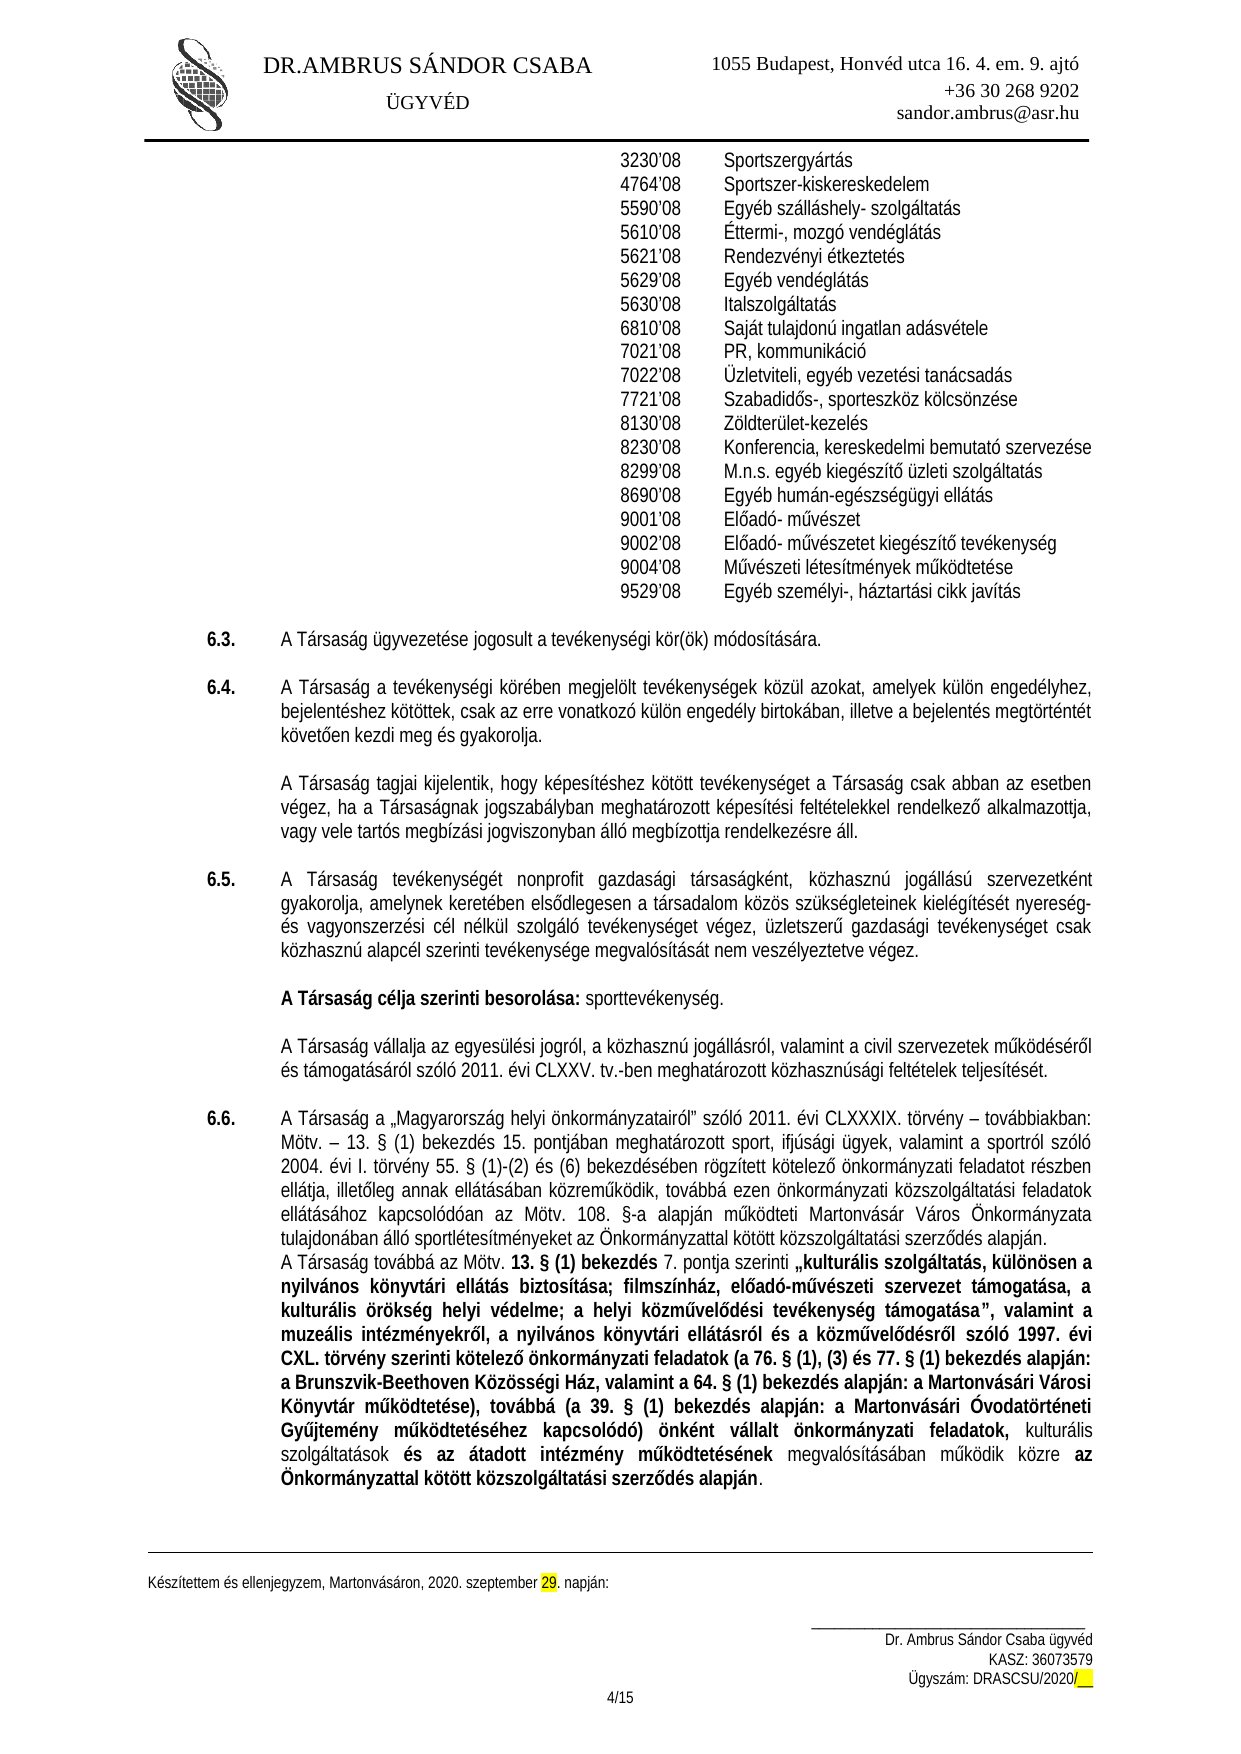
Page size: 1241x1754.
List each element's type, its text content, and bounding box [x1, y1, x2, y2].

text 8299’08 M.n.s. egyéb kiegészítő üzleti szolgáltatás [620, 459, 1093, 483]
text 7721’08 Szabadidős-, sporteszköz kölcsönzése [620, 387, 1093, 411]
text 9529’08 Egyéb személyi-, háztartási cikk javítás [620, 579, 1093, 603]
text 6.4. A Társaság a tevékenységi körében megjelölt tevékenységek közül azokat, amelyek külön engedélyhez, bejelentéshez kötöttek, csak az erre vonatkozó külön engedély birtokában, illetve a bejelentés megtörténtét követően kezdi meg és gyakorolja. [207, 675, 1093, 747]
text A Társaság továbbá az Mötv. 13. § (1) bekezdés 7. pontja szerinti „kulturális szolgáltatás, különösen a nyilvános könyvtári ellátás biztosítása; filmszínház, előadó-művészeti szervezet támogatása, a kulturális örökség helyi védelme; a helyi közművelődési tevékenység támogatása”, valamint a muzeális intézményekről, a nyilvános könyvtári ellátásról és a közművelődésről szóló 1997. évi CXL. törvény szerinti kötelező önkormányzati feladatok (a 76. § (1), (3) és 77. § (1) bekezdés alapján: a Brunszvik-Beethoven Közösségi Ház, valamint a 64. § (1) bekezdés alapján: a Martonvásári Városi Könyvtár működtetése), továbbá (a 39. § (1) bekezdés alapján: a Martonvásári Óvodatörténeti Gyűjtemény működtetéséhez kapcsolódó) önként vállalt önkormányzati feladatok, kulturális szolgáltatások és az átadott intézmény működtetésének megvalósításában működik közre az Önkormányzattal kötött közszolgáltatási szerződés alapján. [148, 1250, 1093, 1489]
text 5621’08 Rendezvényi étkeztetés [620, 243, 1093, 267]
text 5630’08 Italszolgáltatás [620, 291, 1093, 315]
text 4764’08 Sportszer-kiskereskedelem [620, 172, 1093, 196]
text 6.6. A Társaság a „Magyarország helyi önkormányzatairól” szóló 2011. évi CLXXXIX. törvény – továbbiakban: Mötv. – 13. § (1) bekezdés 15. pontjában meghatározott sport, ifjúsági ügyek, valamint a sportról szóló 2004. évi I. törvény 55. § (1)-(2) és (6) bekezdésében rögzített kötelező önkormányzati feladatot részben ellátja, illetőleg annak ellátásában közreműködik, továbbá ezen önkormányzati közszolgáltatási feladatok ellátásához kapcsolódóan az Mötv. 108. §-a alapján működteti Martonvásár Város Önkormányzata tulajdonában álló sportlétesítményeket az Önkormányzattal kötött közszolgáltatási szerződés alapján. [207, 1106, 1093, 1250]
text 7021’08 PR, kommunikáció [620, 339, 1093, 363]
text 8230’08 Konferencia, kereskedelmi bemutató szervezése [620, 435, 1093, 459]
text 8130’08 Zöldterület-kezelés [620, 411, 1093, 435]
text 9004’08 Művészeti létesítmények működtetése [620, 555, 1093, 579]
text 6810’08 Saját tulajdonú ingatlan adásvétele [620, 315, 1093, 339]
text 6.5. A Társaság tevékenységét nonprofit gazdasági társaságként, közhasznú jogállású szervezetként gyakorolja, amelynek keretében elsődlegesen a társadalom közös szükségleteinek kielégítését nyereség- és vagyonszerzési cél nélkül szolgáló tevékenységet végez, üzletszerű gazdasági tevékenységet csak közhasznú alapcél szerinti tevékenysége megvalósítását nem veszélyeztetve végez. [207, 866, 1093, 962]
text 8690’08 Egyéb humán-egészségügyi ellátás [620, 483, 1093, 507]
text 5590’08 Egyéb szálláshely- szolgáltatás [620, 196, 1093, 219]
text 5610’08 Éttermi-, mozgó vendéglátás [620, 219, 1093, 243]
text A Társaság vállalja az egyesülési jogról, a közhasznú jogállásról, valamint a civil szervezetek működéséről és támogatásáról szóló 2011. évi CLXXV. tv.-ben meghatározott közhasznúsági feltételek teljesítését. [207, 1034, 1093, 1082]
text 9001’08 Előadó- művészet [620, 507, 1093, 531]
text 5629’08 Egyéb vendéglátás [620, 267, 1093, 291]
text 6.3. A Társaság ügyvezetése jogosult a tevékenységi kör(ök) módosítására. [207, 627, 1093, 651]
text A Társaság célja szerinti besorolása: sporttevékenység. [207, 986, 1093, 1010]
text 7022’08 Üzletviteli, egyéb vezetési tanácsadás [620, 363, 1093, 387]
text A Társaság tagjai kijelentik, hogy képesítéshez kötött tevékenységet a Társaság csak abban az esetben végez, ha a Társaságnak jogszabályban meghatározott képesítési feltételekkel rendelkező alkalmazottja, vagy vele tartós megbízási jogviszonyban álló megbízottja rendelkezésre áll. [207, 771, 1093, 842]
list 3230’08 Sportszergyártás [620, 148, 1093, 172]
text 9002’08 Előadó- művészetet kiegészítő tevékenység [620, 531, 1093, 555]
